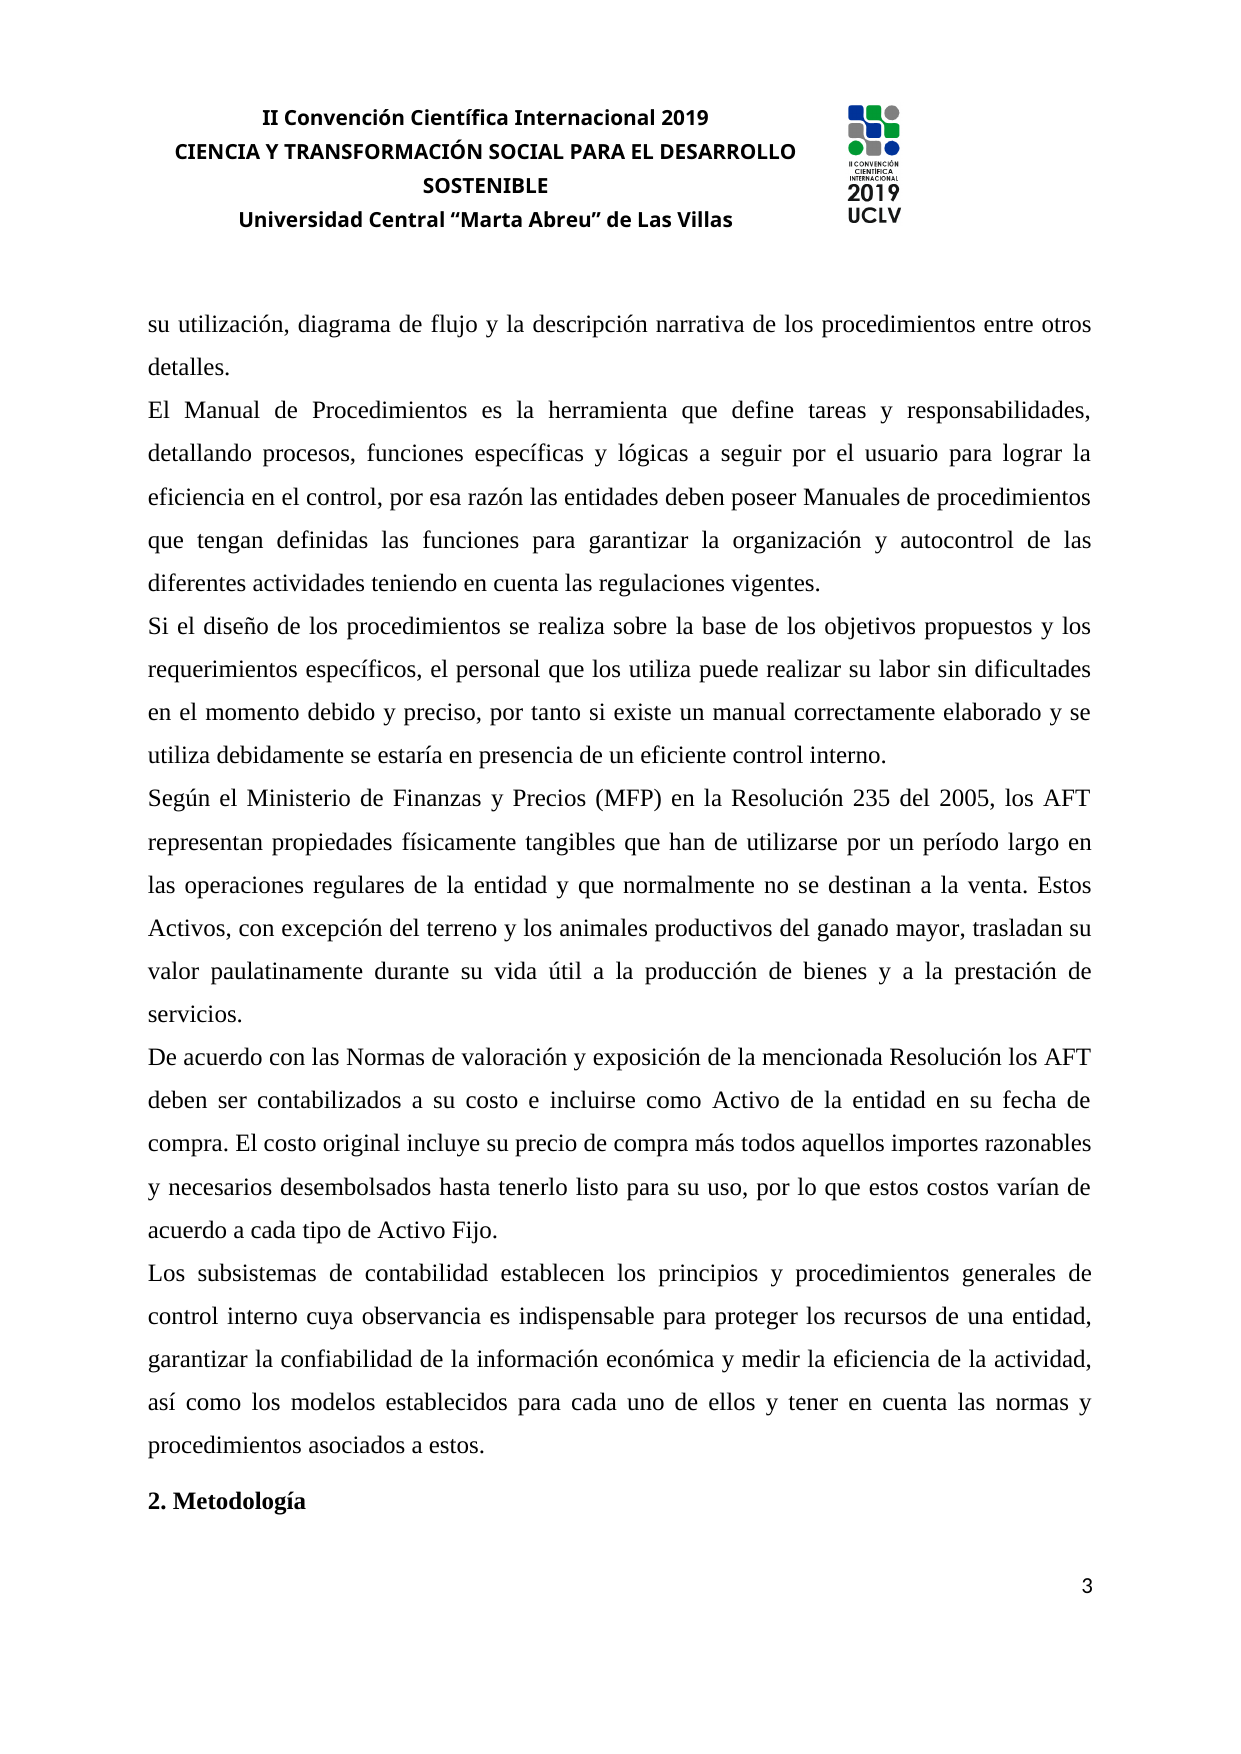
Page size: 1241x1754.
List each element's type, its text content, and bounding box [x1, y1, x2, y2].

text El Manual de Procedimientos es la herramienta que define tareas y responsabilidades, detallando procesos, funciones específicas y lógicas a seguir por el usuario para lograr la eficiencia en el control, por esa razón las entidades deben poseer Manuales de procedimientos que tengan definidas las funciones para garantizar la organización y autocontrol de las diferentes actividades teniendo en cuenta las regulaciones vigentes. [148, 395, 1092, 597]
picture [845, 102, 904, 226]
text 2. Metodología [148, 1486, 1092, 1515]
text Los subsistemas de contabilidad establecen los principios y procedimientos generales de control interno cuya observancia es indispensable para proteger los recursos de una entidad, garantizar la confiabilidad de la información económica y medir la eficiencia de la actividad, así como los modelos establecidos para cada uno de ellos y tener en cuenta las normas y procedimientos asociados a estos. [148, 1258, 1092, 1459]
text Según el Ministerio de Finanzas y Precios (MFP) en la Resolución 235 del 2005, los AFT representan propiedades físicamente tangibles que han de utilizarse por un período largo en las operaciones regulares de la entidad y que normalmente no se destinan a la venta. Estos Activos, con excepción del terreno y los animales productivos del ganado mayor, trasladan su valor paulatinamente durante su vida útil a la producción de bienes y a la prestación de servicios. [148, 783, 1092, 1028]
text De acuerdo con las Normas de valoración y exposición de la mencionada Resolución los AFT deben ser contabilizados a su costo e incluirse como Activo de la entidad en su fecha de compra. El costo original incluye su precio de compra más todos aquellos importes razonables y necesarios desembolsados hasta tenerlo listo para su uso, por lo que estos costos varían de acuerdo a cada tipo de Activo Fijo. [148, 1042, 1092, 1243]
text Si el diseño de los procedimientos se realiza sobre la base de los objetivos propuestos y los requerimientos específicos, el personal que los utiliza puede realizar su labor sin dificultades en el momento debido y preciso, por tanto si existe un manual correctamente elaborado y se utiliza debidamente se estaría en presencia de un eficiente control interno. [148, 611, 1092, 769]
